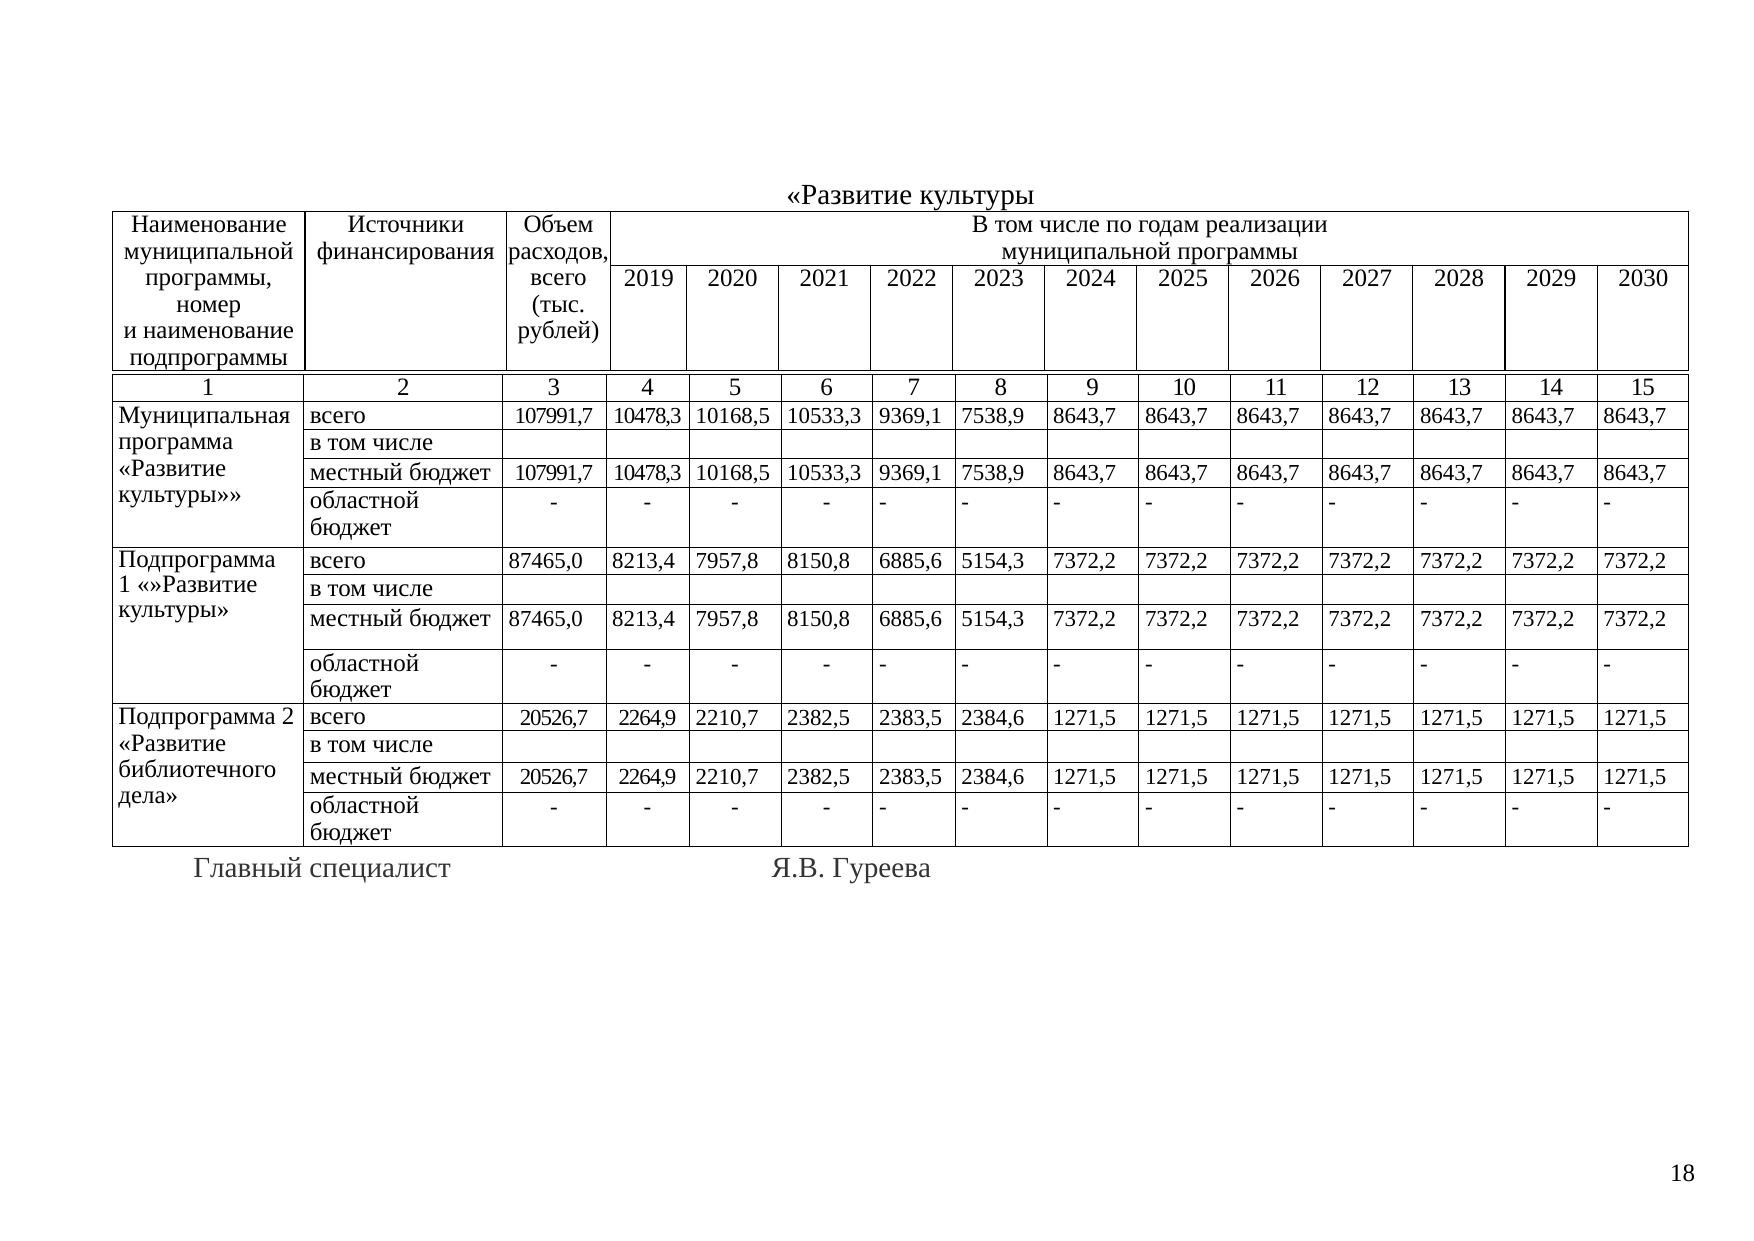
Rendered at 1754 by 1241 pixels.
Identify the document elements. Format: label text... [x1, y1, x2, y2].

table_cell [607, 731, 689, 762]
table_cell всего [304, 402, 502, 428]
table_cell 7372,2 [1231, 605, 1322, 649]
table_cell 7372,2 [1048, 548, 1138, 574]
table_header 12 [1323, 375, 1413, 401]
table_cell [1323, 731, 1413, 762]
table_cell 87465,0 [503, 548, 606, 574]
table_header 8 [956, 375, 1047, 401]
table_cell - [873, 650, 955, 703]
table_cell - [873, 793, 955, 846]
table_cell в том числе [304, 731, 502, 762]
table_cell 8643,7 [1231, 402, 1322, 428]
table_cell [956, 575, 1047, 604]
table_cell областной бюджет [304, 793, 502, 846]
table_cell - [782, 488, 872, 547]
table_cell 1271,5 [1139, 763, 1230, 792]
table_cell [1414, 575, 1505, 604]
table_cell 8643,7 [1414, 459, 1505, 487]
table_cell - [1231, 650, 1322, 703]
table_cell - [1323, 650, 1413, 703]
table_cell 1271,5 [1414, 763, 1505, 792]
table_cell 1271,5 [1506, 763, 1597, 792]
table_cell 2024 [1045, 266, 1136, 370]
table_cell - [690, 650, 781, 703]
table_cell - [782, 793, 872, 846]
table_cell [873, 575, 955, 604]
table_cell [1048, 731, 1138, 762]
table_cell 2022 [871, 266, 952, 370]
table_cell местный бюджет [304, 763, 502, 792]
table_cell 8643,7 [1048, 459, 1138, 487]
table_cell [1231, 430, 1322, 458]
table_cell [1139, 731, 1230, 762]
table_cell 7372,2 [1414, 605, 1505, 649]
table_header 9 [1048, 375, 1138, 401]
table_header 3 [503, 375, 606, 401]
table_header Источники финансирования [306, 212, 506, 370]
table_cell 1271,5 [1323, 704, 1413, 730]
table_cell 7372,2 [1506, 605, 1597, 649]
table_cell 10168,5 [690, 402, 781, 428]
table_cell 2023 [953, 266, 1044, 370]
table_cell 2029 [1506, 266, 1597, 370]
table_header В том числе по годам реализации муниципальной программы [611, 212, 1688, 264]
table_header 14 [1506, 375, 1597, 401]
table_cell [1323, 575, 1413, 604]
table_cell 5154,3 [956, 548, 1047, 574]
table_cell - [1231, 793, 1322, 846]
table_cell - [1598, 650, 1688, 703]
table_cell местный бюджет [304, 605, 502, 649]
table_cell [1323, 430, 1413, 458]
table_cell 2382,5 [782, 763, 872, 792]
table_cell 20526,7 [503, 704, 606, 730]
table_cell - [956, 488, 1047, 547]
table_cell [1414, 430, 1505, 458]
table_cell 8643,7 [1323, 402, 1413, 428]
table_cell [1598, 575, 1688, 604]
table_cell - [690, 793, 781, 846]
table_cell [1506, 430, 1597, 458]
table_cell 2025 [1137, 266, 1228, 370]
table_cell 2384,6 [956, 763, 1047, 792]
table_cell 6885,6 [873, 548, 955, 574]
table_cell - [1139, 793, 1230, 846]
table_cell 2026 [1229, 266, 1320, 370]
table_cell - [1139, 650, 1230, 703]
table_cell 5154,3 [956, 605, 1047, 649]
table_cell [1139, 430, 1230, 458]
table_cell [1598, 430, 1688, 458]
table_cell [607, 430, 689, 458]
table_cell - [607, 488, 689, 547]
table_cell 2021 [779, 266, 870, 370]
table_cell 7372,2 [1598, 548, 1688, 574]
table_cell 2028 [1413, 266, 1504, 370]
table_cell 8643,7 [1598, 402, 1688, 428]
table_cell Подпрограмма 1 «»Развитие культуры» [113, 548, 303, 703]
table_cell 2383,5 [873, 763, 955, 792]
table_header 6 [782, 375, 872, 401]
table_cell [503, 430, 606, 458]
table_cell [873, 430, 955, 458]
table_cell - [1048, 488, 1138, 547]
table_cell - [873, 488, 955, 547]
table_cell 10533,3 [782, 402, 872, 428]
table_cell 8643,7 [1506, 459, 1597, 487]
table_cell [503, 575, 606, 604]
table_cell в том числе [304, 430, 502, 458]
table_header 13 [1414, 375, 1505, 401]
table_cell [1231, 731, 1322, 762]
table_cell [690, 430, 781, 458]
table_cell 1271,5 [1048, 704, 1138, 730]
table_header 10 [1139, 375, 1230, 401]
table_cell - [607, 650, 689, 703]
table_cell 7372,2 [1323, 605, 1413, 649]
table_cell 2384,6 [956, 704, 1047, 730]
table_cell 8213,4 [607, 548, 689, 574]
table_cell [1506, 575, 1597, 604]
table_cell - [1598, 488, 1688, 547]
table_cell - [1139, 488, 1230, 547]
table_cell местный бюджет [304, 459, 502, 487]
table_cell 7538,9 [956, 459, 1047, 487]
table_cell [1414, 731, 1505, 762]
table_cell 8643,7 [1598, 459, 1688, 487]
table_cell областной бюджет [304, 650, 502, 703]
table_cell 2210,7 [690, 704, 781, 730]
table_header 7 [873, 375, 955, 401]
table_cell 6885,6 [873, 605, 955, 649]
table_cell 8150,8 [782, 548, 872, 574]
table_cell 1271,5 [1231, 763, 1322, 792]
text «Развитие культуры [118, 177, 1695, 211]
table_cell - [1414, 650, 1505, 703]
table_header Объем расходов, всего (тыс. рублей) [507, 212, 610, 370]
table_cell [1231, 575, 1322, 604]
table_cell 1271,5 [1598, 763, 1688, 792]
table_cell [956, 430, 1047, 458]
table_cell [1598, 731, 1688, 762]
table_cell 9369,1 [873, 459, 955, 487]
table_cell 7538,9 [956, 402, 1047, 428]
table_cell 1271,5 [1048, 763, 1138, 792]
table_cell 8643,7 [1231, 459, 1322, 487]
table_cell 2020 [687, 266, 778, 370]
table_cell [1048, 430, 1138, 458]
table_cell [782, 430, 872, 458]
table_cell - [956, 650, 1047, 703]
table_header 2 [304, 375, 502, 401]
table_cell 2264,9 [607, 704, 689, 730]
table_cell [782, 731, 872, 762]
table_cell 8150,8 [782, 605, 872, 649]
table_cell 7372,2 [1048, 605, 1138, 649]
table_cell 2019 [611, 266, 686, 370]
table_cell в том числе [304, 575, 502, 604]
table_cell 2210,7 [690, 763, 781, 792]
table_cell 7957,8 [690, 605, 781, 649]
table_cell 2264,9 [607, 763, 689, 792]
table_cell 10478,3 [607, 459, 689, 487]
table_cell 10533,3 [782, 459, 872, 487]
table_cell 87465,0 [503, 605, 606, 649]
table_cell 10168,5 [690, 459, 781, 487]
table_header 1 [113, 375, 303, 401]
table_cell 7372,2 [1414, 548, 1505, 574]
table_cell 7372,2 [1598, 605, 1688, 649]
table_cell 7372,2 [1139, 548, 1230, 574]
table_cell [503, 731, 606, 762]
table_cell 8213,4 [607, 605, 689, 649]
table_cell 8643,7 [1323, 459, 1413, 487]
table_cell - [690, 488, 781, 547]
table_cell - [1231, 488, 1322, 547]
table_header 5 [690, 375, 781, 401]
table_cell [690, 731, 781, 762]
table_cell всего [304, 704, 502, 730]
table_cell 8643,7 [1139, 459, 1230, 487]
table_cell 1271,5 [1231, 704, 1322, 730]
table_cell [690, 575, 781, 604]
table_cell 1271,5 [1506, 704, 1597, 730]
table_header 4 [607, 375, 689, 401]
table_cell Подпрограмма 2 «Развитие библиотечного дела» [113, 704, 303, 846]
list Главный специалист Я.В. Гуреева [193, 850, 1695, 883]
table_cell 107991,7 [503, 459, 606, 487]
table_cell 8643,7 [1139, 402, 1230, 428]
table_cell 2382,5 [782, 704, 872, 730]
table_cell [1139, 575, 1230, 604]
table_cell 7957,8 [690, 548, 781, 574]
table_cell 2030 [1598, 266, 1688, 370]
table_cell - [1414, 488, 1505, 547]
table_cell 1271,5 [1323, 763, 1413, 792]
table_cell [956, 731, 1047, 762]
table_cell 8643,7 [1048, 402, 1138, 428]
table_cell - [503, 650, 606, 703]
table_cell - [1598, 793, 1688, 846]
table_cell - [1506, 793, 1597, 846]
table_cell - [1506, 488, 1597, 547]
table_cell - [1048, 793, 1138, 846]
table_header 15 [1598, 375, 1688, 401]
table_cell [1048, 575, 1138, 604]
table_cell - [607, 793, 689, 846]
table_cell - [1323, 488, 1413, 547]
table_cell 8643,7 [1506, 402, 1597, 428]
table_cell 9369,1 [873, 402, 955, 428]
table_cell - [1506, 650, 1597, 703]
table_cell 7372,2 [1506, 548, 1597, 574]
table_cell 1271,5 [1598, 704, 1688, 730]
table_cell 7372,2 [1139, 605, 1230, 649]
table_cell 20526,7 [503, 763, 606, 792]
table_cell 2027 [1321, 266, 1412, 370]
table_cell областной бюджет [304, 488, 502, 547]
table_cell 7372,2 [1323, 548, 1413, 574]
table_cell 8643,7 [1414, 402, 1505, 428]
table_cell - [1048, 650, 1138, 703]
table_header Наименование муниципальной программы, номер и наименование подпрограммы [113, 212, 304, 370]
table_cell - [503, 488, 606, 547]
table_header 11 [1231, 375, 1322, 401]
table_cell 107991,7 [503, 402, 606, 428]
table_cell [873, 731, 955, 762]
table_cell Муниципальная программа «Развитие культуры»» [113, 402, 303, 547]
table_cell - [1323, 793, 1413, 846]
table_cell - [503, 793, 606, 846]
table_cell 7372,2 [1231, 548, 1322, 574]
table_cell [1506, 731, 1597, 762]
table_cell - [956, 793, 1047, 846]
table_cell [782, 575, 872, 604]
table_cell 1271,5 [1139, 704, 1230, 730]
table_cell 10478,3 [607, 402, 689, 428]
table_cell - [782, 650, 872, 703]
table_cell всего [304, 548, 502, 574]
table_cell 2383,5 [873, 704, 955, 730]
table_cell 1271,5 [1414, 704, 1505, 730]
table_cell - [1414, 793, 1505, 846]
table_cell [607, 575, 689, 604]
